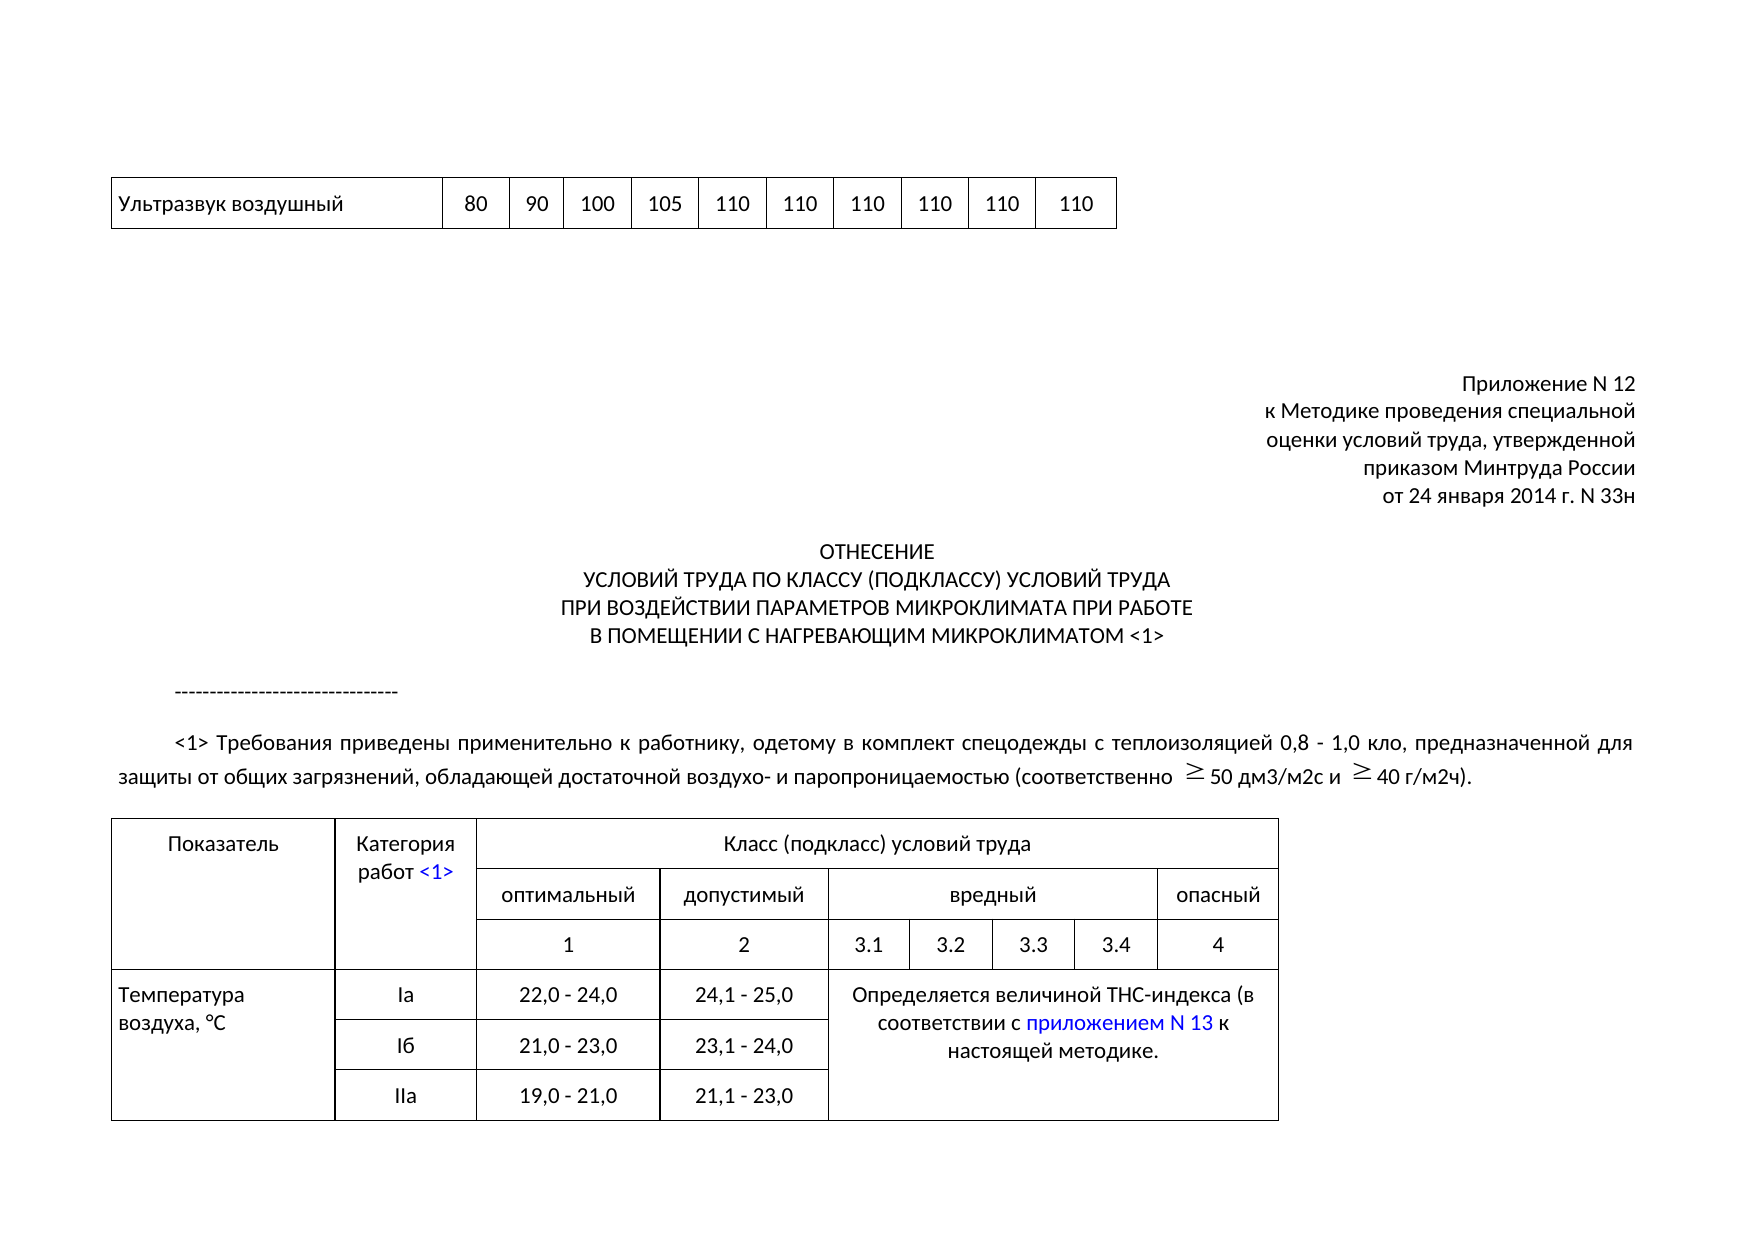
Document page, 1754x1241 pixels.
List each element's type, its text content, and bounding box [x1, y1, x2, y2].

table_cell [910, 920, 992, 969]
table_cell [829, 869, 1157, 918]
text -------------------------------- [118, 677, 1636, 705]
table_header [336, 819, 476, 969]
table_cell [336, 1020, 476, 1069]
text В ПОМЕЩЕНИИ С НАГРЕВАЮЩИМ МИКРОКЛИМАТОМ <1> [118, 621, 1636, 649]
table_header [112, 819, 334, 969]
text ПРИ ВОЗДЕЙСТВИИ ПАРАМЕТРОВ МИКРОКЛИМАТА ПРИ РАБОТЕ [118, 593, 1636, 621]
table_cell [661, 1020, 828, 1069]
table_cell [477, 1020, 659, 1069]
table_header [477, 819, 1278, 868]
text приказом Минтруда России [118, 453, 1636, 481]
text от 24 января 2014 г. N 33н [118, 481, 1636, 509]
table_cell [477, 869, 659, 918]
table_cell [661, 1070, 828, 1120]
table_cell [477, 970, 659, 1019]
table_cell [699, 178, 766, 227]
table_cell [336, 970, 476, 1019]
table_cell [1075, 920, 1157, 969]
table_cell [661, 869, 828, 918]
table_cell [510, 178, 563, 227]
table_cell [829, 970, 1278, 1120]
text к Методике проведения специальной [118, 397, 1636, 425]
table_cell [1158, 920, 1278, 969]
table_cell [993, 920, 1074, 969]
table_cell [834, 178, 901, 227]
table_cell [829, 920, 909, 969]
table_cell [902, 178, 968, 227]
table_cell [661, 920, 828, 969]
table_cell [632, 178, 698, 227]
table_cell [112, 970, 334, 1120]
text УСЛОВИЙ ТРУДА ПО КЛАССУ (ПОДКЛАССУ) УСЛОВИЙ ТРУДА [118, 565, 1636, 593]
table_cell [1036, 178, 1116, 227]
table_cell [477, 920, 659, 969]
text ОТНЕСЕНИЕ [118, 537, 1636, 565]
text <1> Требования приведены применительно к работнику, одетому в комплект спецодежды с теплоизоляцией 0,8 - 1,0 кло, предназначенной для защиты от общих загрязнений, обладающей достаточной воздухо- и паропроницаемостью (соответственно 50 дм3/м2с и 40 г/м2ч). [118, 728, 1636, 790]
text оценки условий труда, утвержденной [118, 425, 1636, 453]
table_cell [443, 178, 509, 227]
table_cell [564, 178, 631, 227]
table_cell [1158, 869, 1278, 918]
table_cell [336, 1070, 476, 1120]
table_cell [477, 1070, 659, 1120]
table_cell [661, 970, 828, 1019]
text Приложение N 12 [118, 369, 1636, 397]
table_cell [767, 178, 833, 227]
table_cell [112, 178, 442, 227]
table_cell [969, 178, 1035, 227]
